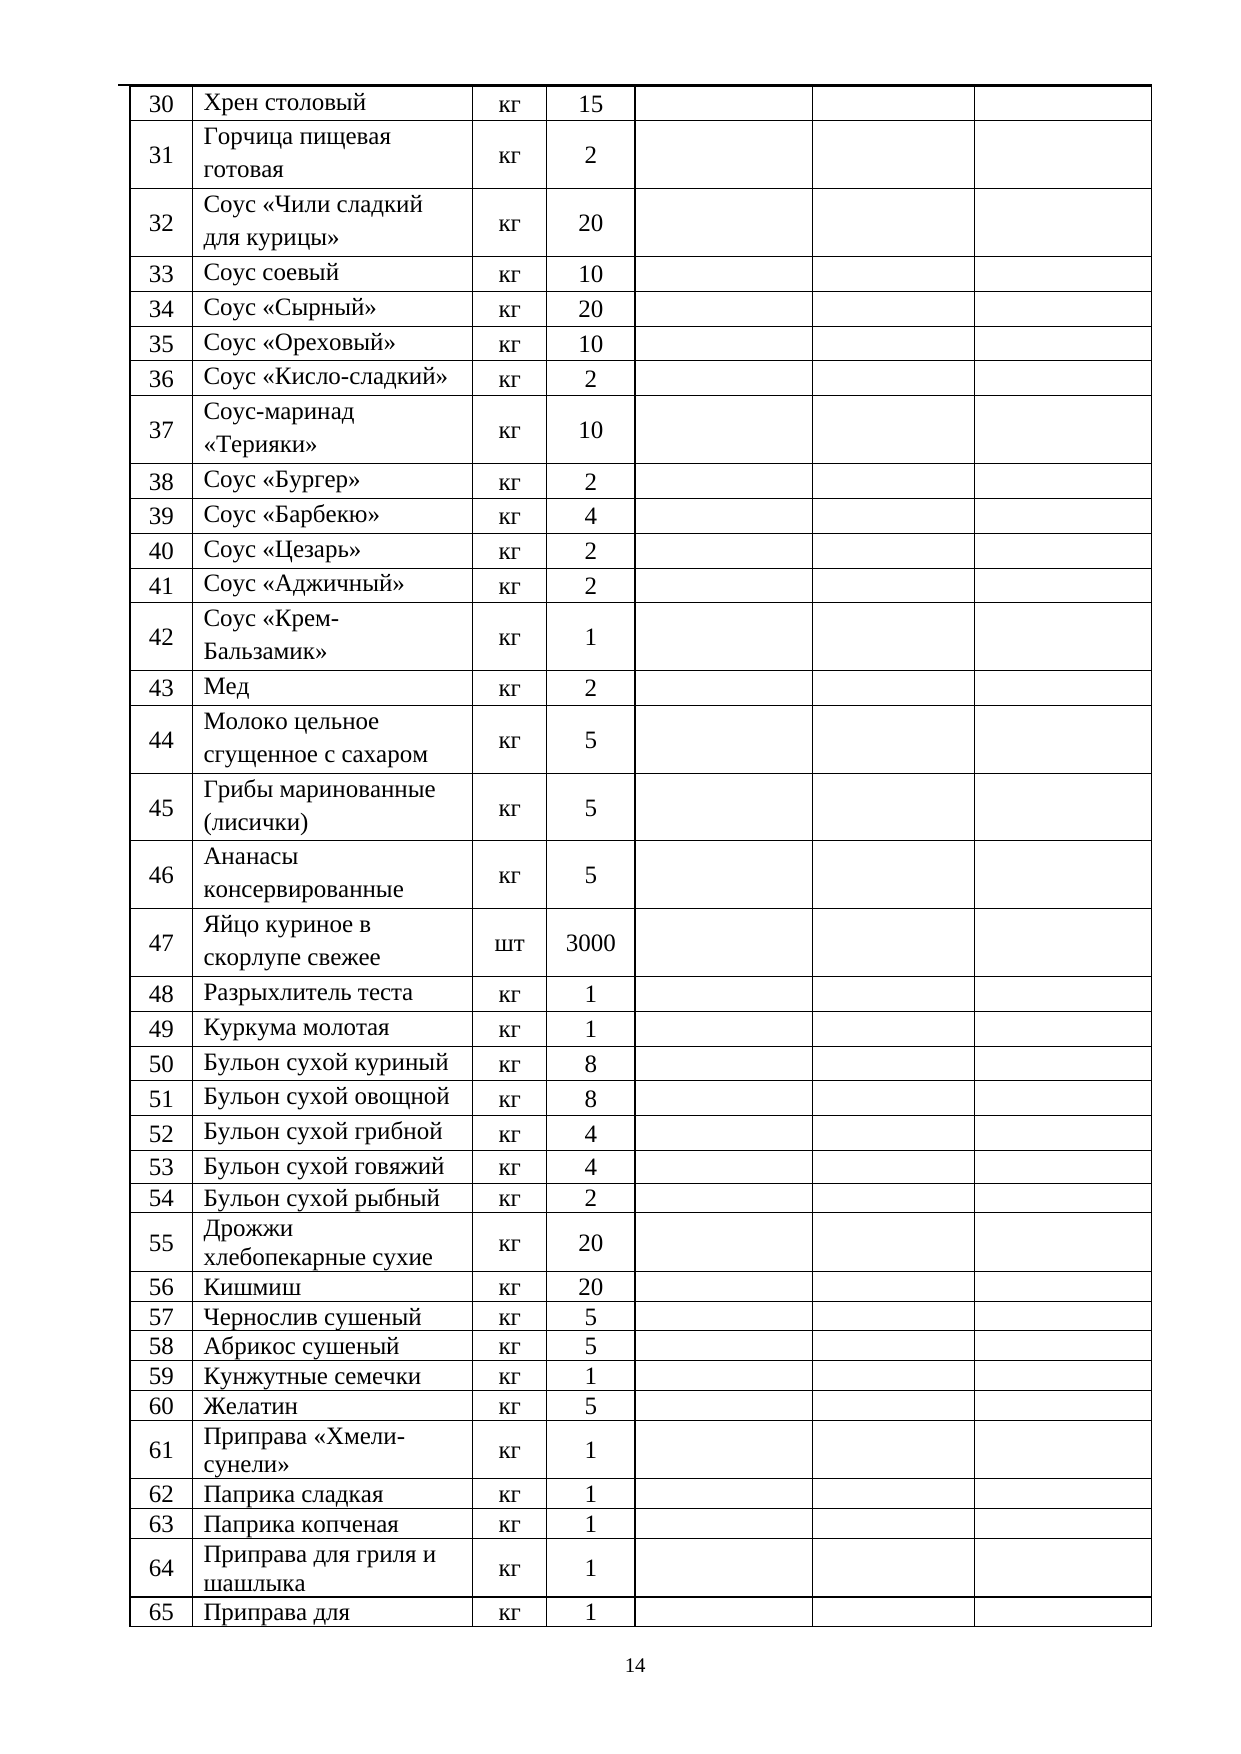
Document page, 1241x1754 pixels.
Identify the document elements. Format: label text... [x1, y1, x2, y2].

table_cell [636, 977, 812, 1011]
table_cell Кишмиш [193, 1272, 472, 1301]
table_cell 61 [131, 1421, 192, 1478]
table_cell Соус соевый [193, 257, 472, 291]
table_cell [975, 977, 1151, 1011]
table_cell 15 [547, 87, 634, 120]
table_cell [975, 1184, 1151, 1212]
table_cell Горчица пищевая готовая [193, 121, 472, 188]
table_cell кг [473, 1361, 546, 1390]
table_cell 1 [547, 1479, 634, 1508]
table_cell Чернослив сушеный [193, 1302, 472, 1330]
table_cell 1 [547, 1012, 634, 1046]
table_cell Ананасы консервированные [193, 841, 472, 908]
table_cell [813, 464, 974, 498]
table_cell [975, 1539, 1151, 1596]
table_cell 52 [131, 1116, 192, 1150]
table_cell 33 [131, 257, 192, 291]
table_cell 30 [131, 87, 192, 120]
table_cell шт [473, 909, 546, 976]
table_cell Бульон сухой грибной [193, 1116, 472, 1150]
table_cell кг [473, 1539, 546, 1596]
table_cell 2 [547, 534, 634, 567]
table_cell Соус «Сырный» [193, 292, 472, 326]
table_cell Хрен столовый [193, 87, 472, 120]
table_cell 65 [131, 1598, 192, 1626]
table_cell Молоко цельное сгущенное с сахаром [193, 706, 472, 773]
table_cell 5 [547, 1302, 634, 1330]
table_cell [636, 1116, 812, 1150]
table_cell Дрожжи хлебопекарные сухие [193, 1213, 472, 1271]
table_cell кг [473, 603, 546, 670]
table_cell 5 [547, 706, 634, 773]
table_cell 41 [131, 569, 192, 602]
table_cell кг [473, 774, 546, 840]
table_cell 8 [547, 1047, 634, 1080]
table_cell [813, 1151, 974, 1182]
table_cell [813, 706, 974, 773]
table_cell [813, 1479, 974, 1508]
table_cell [636, 1012, 812, 1046]
table_cell кг [473, 327, 546, 360]
table_cell [813, 774, 974, 840]
table_cell 42 [131, 603, 192, 670]
table_cell [975, 396, 1151, 463]
table_cell Соус «Цезарь» [193, 534, 472, 567]
table_cell [636, 1081, 812, 1115]
table_cell [813, 257, 974, 291]
table_cell Яйцо куриное в скорлупе свежее [193, 909, 472, 976]
table_cell 20 [547, 1272, 634, 1301]
table_cell [975, 1012, 1151, 1046]
table_cell [975, 1151, 1151, 1182]
table_cell 20 [547, 292, 634, 326]
table_cell 1 [547, 1361, 634, 1390]
table_cell [636, 603, 812, 670]
table_cell кг [473, 1151, 546, 1182]
table_cell кг [473, 569, 546, 602]
table_cell 35 [131, 327, 192, 360]
table_cell [975, 909, 1151, 976]
table_cell [636, 1509, 812, 1538]
table_cell [975, 361, 1151, 395]
table_cell [813, 1391, 974, 1420]
table_cell 5 [547, 1331, 634, 1360]
table_cell [975, 1509, 1151, 1538]
table_cell 1 [547, 1509, 634, 1538]
table_cell [813, 1539, 974, 1596]
table_cell [813, 977, 974, 1011]
table_cell 5 [547, 1391, 634, 1420]
table_cell [975, 499, 1151, 533]
table_cell 40 [131, 534, 192, 567]
table_cell [813, 1116, 974, 1150]
table_cell 37 [131, 396, 192, 463]
table_cell 56 [131, 1272, 192, 1301]
table_cell [975, 121, 1151, 188]
table_cell [813, 1302, 974, 1330]
table_cell [975, 1479, 1151, 1508]
table_cell [975, 1272, 1151, 1301]
table_cell [813, 1361, 974, 1390]
table_cell [813, 1081, 974, 1115]
table_cell кг [473, 189, 546, 256]
table_cell 44 [131, 706, 192, 773]
table_cell [975, 671, 1151, 705]
table_cell 20 [547, 189, 634, 256]
table_cell [636, 1213, 812, 1271]
table_cell 20 [547, 1213, 634, 1271]
table_cell 5 [547, 841, 634, 908]
table_cell Бульон сухой рыбный [193, 1184, 472, 1212]
table_cell 2 [547, 569, 634, 602]
table_cell кг [473, 1047, 546, 1080]
table_cell 51 [131, 1081, 192, 1115]
table_cell [636, 1391, 812, 1420]
table_cell [975, 569, 1151, 602]
table_cell [975, 603, 1151, 670]
table_cell Бульон сухой овощной [193, 1081, 472, 1115]
table_cell 2 [547, 361, 634, 395]
table_cell [813, 534, 974, 567]
table_cell кг [473, 257, 546, 291]
table_cell [975, 1421, 1151, 1478]
table_cell 64 [131, 1539, 192, 1596]
table_cell 1 [547, 1421, 634, 1478]
table_cell [975, 1598, 1151, 1626]
table_cell 2 [547, 671, 634, 705]
table_cell [636, 361, 812, 395]
table_cell 60 [131, 1391, 192, 1420]
table_cell кг [473, 1421, 546, 1478]
table_cell Бульон сухой говяжий [193, 1151, 472, 1182]
table_cell кг [473, 1184, 546, 1212]
table_cell Соус «Кисло-сладкий» [193, 361, 472, 395]
table_cell [813, 1421, 974, 1478]
table_cell кг [473, 1479, 546, 1508]
table_cell 3000 [547, 909, 634, 976]
table_cell [636, 292, 812, 326]
table_cell кг [473, 1391, 546, 1420]
table_cell [636, 841, 812, 908]
table_cell [636, 1361, 812, 1390]
table_cell [636, 1184, 812, 1212]
table_cell 31 [131, 121, 192, 188]
table_cell 34 [131, 292, 192, 326]
table_cell кг [473, 1598, 546, 1626]
table_cell [975, 327, 1151, 360]
table_cell [636, 87, 812, 120]
table_cell 4 [547, 499, 634, 533]
table_cell 58 [131, 1331, 192, 1360]
table_cell [813, 1598, 974, 1626]
table_cell 53 [131, 1151, 192, 1182]
table_cell [975, 1361, 1151, 1390]
table_cell [813, 1331, 974, 1360]
table_cell Грибы маринованные (лисички) [193, 774, 472, 840]
table_cell [636, 706, 812, 773]
table_cell 55 [131, 1213, 192, 1271]
table_cell [975, 1081, 1151, 1115]
table_cell [813, 121, 974, 188]
table_cell [636, 464, 812, 498]
table_cell 2 [547, 1184, 634, 1212]
table_cell 63 [131, 1509, 192, 1538]
table_cell кг [473, 841, 546, 908]
table_cell кг [473, 87, 546, 120]
table_cell [975, 1302, 1151, 1330]
table_cell [636, 671, 812, 705]
table_cell [636, 1151, 812, 1182]
table_cell Приправа для гриля и шашлыка [193, 1539, 472, 1596]
table_cell кг [473, 292, 546, 326]
table_cell 45 [131, 774, 192, 840]
table_cell [813, 361, 974, 395]
table_cell Соус «Ореховый» [193, 327, 472, 360]
table_cell 50 [131, 1047, 192, 1080]
table_cell кг [473, 121, 546, 188]
table_cell [975, 292, 1151, 326]
table_cell кг [473, 396, 546, 463]
table_cell [636, 257, 812, 291]
table_cell Мед [193, 671, 472, 705]
table_cell кг [473, 1302, 546, 1330]
table_cell 48 [131, 977, 192, 1011]
table_cell [975, 257, 1151, 291]
table_cell [813, 909, 974, 976]
table_cell 4 [547, 1151, 634, 1182]
table_cell [975, 774, 1151, 840]
table_cell [813, 1213, 974, 1271]
table_cell 10 [547, 396, 634, 463]
table_cell кг [473, 1116, 546, 1150]
table_cell 8 [547, 1081, 634, 1115]
table_cell Абрикос сушеный [193, 1331, 472, 1360]
table_cell [636, 327, 812, 360]
table_cell 4 [547, 1116, 634, 1150]
table_cell [975, 1116, 1151, 1150]
table_cell 39 [131, 499, 192, 533]
table_cell [636, 569, 812, 602]
table_cell 38 [131, 464, 192, 498]
table_cell Соус «Барбекю» [193, 499, 472, 533]
table_cell 2 [547, 121, 634, 188]
table_cell [813, 1184, 974, 1212]
table_cell [975, 1047, 1151, 1080]
table_cell [813, 1047, 974, 1080]
table_cell [636, 1331, 812, 1360]
table_cell Паприка копченая [193, 1509, 472, 1538]
table_cell [636, 396, 812, 463]
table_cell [193, 1598, 472, 1626]
table_cell кг [473, 977, 546, 1011]
table_cell [975, 464, 1151, 498]
table_cell [636, 1047, 812, 1080]
table_cell Соус «Бургер» [193, 464, 472, 498]
table_cell Паприка сладкая [193, 1479, 472, 1508]
table_cell кг [473, 1081, 546, 1115]
table_cell 1 [547, 977, 634, 1011]
table_cell 1 [547, 603, 634, 670]
table_cell Желатин [193, 1391, 472, 1420]
table_cell [813, 87, 974, 120]
table_cell кг [473, 361, 546, 395]
table_cell [636, 121, 812, 188]
table_cell Разрыхлитель теста [193, 977, 472, 1011]
table_cell кг [473, 1509, 546, 1538]
table_cell 10 [547, 257, 634, 291]
table_cell Кунжутные семечки [193, 1361, 472, 1390]
table_cell кг [473, 671, 546, 705]
table_cell 62 [131, 1479, 192, 1508]
table_cell [975, 1331, 1151, 1360]
table_cell [636, 1479, 812, 1508]
table_cell Соус «Чили сладкий для курицы» [193, 189, 472, 256]
table_cell [975, 1213, 1151, 1271]
table_cell 54 [131, 1184, 192, 1212]
table_cell кг [473, 1012, 546, 1046]
table_cell [636, 1421, 812, 1478]
table_cell кг [473, 1213, 546, 1271]
table_cell 5 [547, 774, 634, 840]
table_cell [636, 1302, 812, 1330]
table_cell 2 [547, 464, 634, 498]
table_cell [813, 569, 974, 602]
table_cell [636, 909, 812, 976]
table_cell [975, 534, 1151, 567]
table_cell [636, 189, 812, 256]
table_cell [636, 1272, 812, 1301]
table_cell Соус «Крем-Бальзамик» [193, 603, 472, 670]
table_cell [636, 534, 812, 567]
table_cell Соус-маринад «Терияки» [193, 396, 472, 463]
table_cell [813, 327, 974, 360]
table_cell [975, 841, 1151, 908]
table_cell 1 [547, 1539, 634, 1596]
table_cell [975, 706, 1151, 773]
table_cell [813, 189, 974, 256]
table_cell [813, 671, 974, 705]
table_cell кг [473, 464, 546, 498]
table_cell 43 [131, 671, 192, 705]
table_cell 1 [547, 1598, 634, 1626]
table_cell [636, 1539, 812, 1596]
table_cell 46 [131, 841, 192, 908]
table_cell [813, 396, 974, 463]
table_cell Приправа «Хмели-сунели» [193, 1421, 472, 1478]
table_cell [975, 87, 1151, 120]
table_cell Куркума молотая [193, 1012, 472, 1046]
table_cell [975, 189, 1151, 256]
table_cell кг [473, 534, 546, 567]
table_cell Бульон сухой куриный [193, 1047, 472, 1080]
table_cell 32 [131, 189, 192, 256]
table_cell кг [473, 499, 546, 533]
table_cell [813, 1272, 974, 1301]
table_cell [813, 1012, 974, 1046]
table_cell [813, 841, 974, 908]
table_cell 10 [547, 327, 634, 360]
table_cell кг [473, 1272, 546, 1301]
table_cell [813, 499, 974, 533]
table_cell [813, 603, 974, 670]
table_cell [813, 1509, 974, 1538]
table_cell 36 [131, 361, 192, 395]
table_cell кг [473, 706, 546, 773]
table_cell [813, 292, 974, 326]
table_cell 49 [131, 1012, 192, 1046]
table_cell 57 [131, 1302, 192, 1330]
table_cell [636, 499, 812, 533]
table_cell [975, 1391, 1151, 1420]
table_cell 47 [131, 909, 192, 976]
table_cell [636, 774, 812, 840]
table_cell [636, 1598, 812, 1626]
table_cell 59 [131, 1361, 192, 1390]
table_cell кг [473, 1331, 546, 1360]
table_cell Соус «Аджичный» [193, 569, 472, 602]
